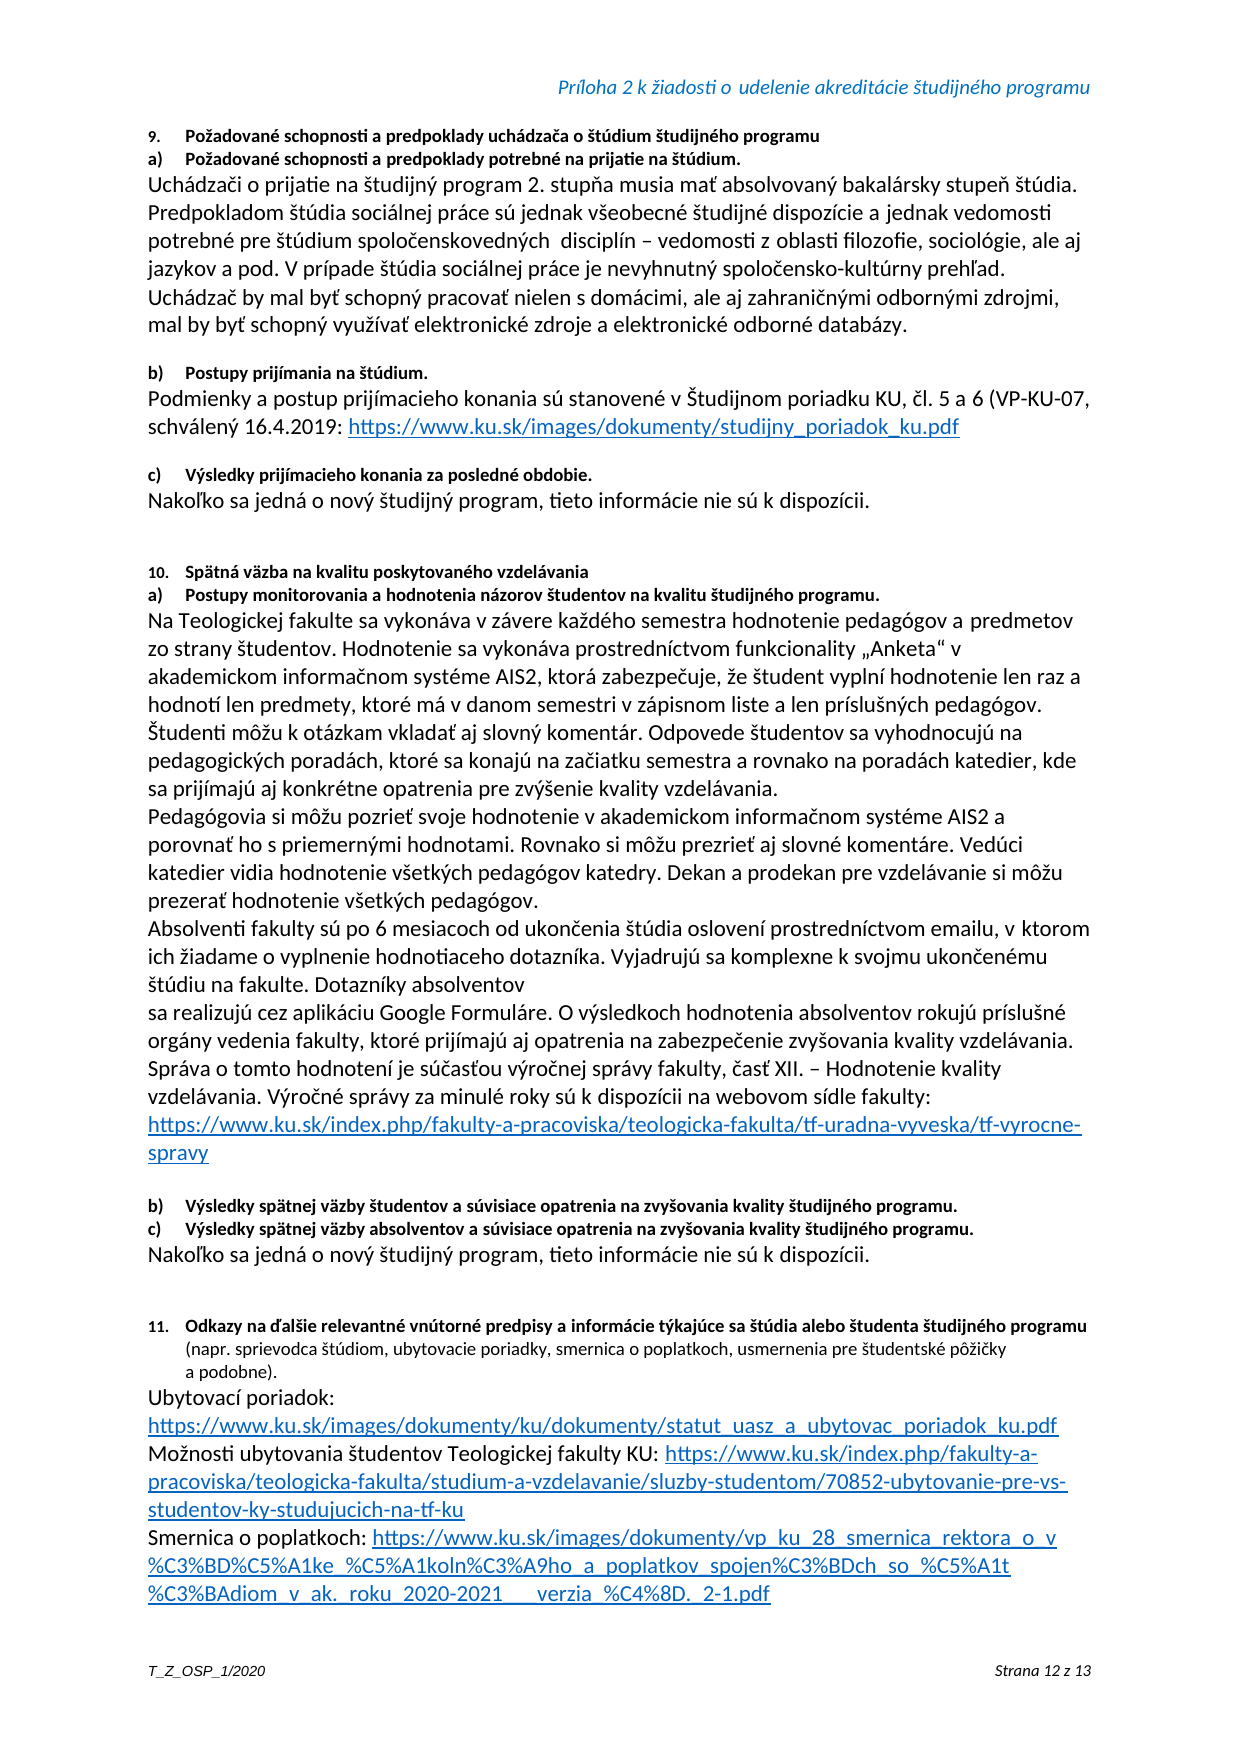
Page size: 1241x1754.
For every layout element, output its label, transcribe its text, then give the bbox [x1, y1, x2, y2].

list Požadované schopnosti a predpoklady uchádzača o štúdium študijného programu [148, 125, 1092, 148]
text Na Teologickej fakulte sa vykonáva v závere každého semestra hodnotenie pedagógov a predmetov zo strany študentov. Hodnotenie sa vykonáva prostredníctvom funkcionality „Anketa“ v akademickom informačnom systéme AIS2, ktorá zabezpečuje, že študent vyplní hodnotenie len raz a hodnotí len predmety, ktoré má v danom semestri v zápisnom liste a len príslušných pedagógov. Študenti môžu k otázkam vkladať aj slovný komentár. Odpovede študentov sa vyhodnocujú na pedagogických poradách, ktoré sa konajú na začiatku semestra a rovnako na poradách katedier, kde sa prijímajú aj konkrétne opatrenia pre zvýšenie kvality vzdelávania. [148, 606, 1092, 802]
list Odkazy na ďalšie relevantné vnútorné predpisy a informácie týkajúce sa štúdia alebo študenta študijného programu (napr. sprievodca štúdiom, ubytovacie poriadky, smernica o poplatkoch, usmernenia pre študentské pôžičky a podobne). [148, 1314, 1092, 1383]
list Spätná väzba na kvalitu poskytovaného vzdelávania [148, 560, 1092, 583]
list Výsledky spätnej väzby študentov a súvisiace opatrenia na zvyšovania kvality študijného programu. [148, 1194, 1092, 1217]
list Postupy prijímania na štúdium. [148, 362, 1092, 384]
text Absolventi fakulty sú po 6 mesiacoch od ukončenia štúdia oslovení prostredníctvom emailu, v ktorom ich žiadame o vyplnenie hodnotiaceho dotazníka. Vyjadrujú sa komplexne k svojmu ukončenému štúdiu na fakulte. Dotazníky absolventov [148, 914, 1092, 998]
text Smernica o poplatkoch: https://www.ku.sk/images/dokumenty/vp_ku_28_smernica_rektora_o_v%C3%BD%C5%A1ke_%C5%A1koln%C3%A9ho_a_poplatkov_spojen%C3%BDch_so_%C5%A1t%C3%BAdiom_v_ak._roku_2020-2021___verzia_%C4%8D._2-1.pdf [148, 1523, 1092, 1607]
list Požadované schopnosti a predpoklady potrebné na prijatie na štúdium. [148, 148, 1092, 171]
list Postupy monitorovania a hodnotenia názorov študentov na kvalitu študijného programu. [148, 583, 1092, 606]
text Nakoľko sa jedná o nový študijný program, tieto informácie nie sú k dispozícii. [148, 1240, 1092, 1268]
text Nakoľko sa jedná o nový študijný program, tieto informácie nie sú k dispozícii. [148, 486, 1092, 514]
text Podmienky a postup prijímacieho konania sú stanovené v Študijnom poriadku KU, čl. 5 a 6 (VP-KU-07, schválený 16.4.2019: https://www.ku.sk/images/dokumenty/studijny_poriadok_ku.pdf [148, 384, 1092, 441]
text sa realizujú cez aplikáciu Google Formuláre. O výsledkoch hodnotenia absolventov rokujú príslušné orgány vedenia fakulty, ktoré prijímajú aj opatrenia na zabezpečenie zvyšovania kvality vzdelávania. [148, 998, 1092, 1054]
list Výsledky spätnej väzby absolventov a súvisiace opatrenia na zvyšovania kvality študijného programu. [148, 1217, 1092, 1240]
text Možnosti ubytovania študentov Teologickej fakulty KU: https://www.ku.sk/index.php/fakulty-a-pracoviska/teologicka-fakulta/studium-a-vzdelavanie/sluzby-studentom/70852-ubytovanie-pre-vs-studentov-ky-studujucich-na-tf-ku [148, 1439, 1092, 1523]
list Výsledky prijímacieho konania za posledné obdobie. [148, 463, 1092, 486]
text Uchádzači o prijatie na študijný program 2. stupňa musia mať absolvovaný bakalársky stupeň štúdia. Predpokladom štúdia sociálnej práce sú jednak všeobecné študijné dispozície a jednak vedomosti potrebné pre štúdium spoločenskovedných disciplín – vedomosti z oblasti filozofie, sociológie, ale aj jazykov a pod. V prípade štúdia sociálnej práce je nevyhnutný spoločensko-kultúrny prehľad. Uchádzač by mal byť schopný pracovať nielen s domácimi, ale aj zahraničnými odbornými zdrojmi, mal by byť schopný využívať elektronické zdroje a elektronické odborné databázy. [148, 171, 1092, 339]
text Pedagógovia si môžu pozrieť svoje hodnotenie v akademickom informačnom systéme AIS2 a porovnať ho s priemernými hodnotami. Rovnako si môžu prezrieť aj slovné komentáre. Vedúci katedier vidia hodnotenie všetkých pedagógov katedry. Dekan a prodekan pre vzdelávanie si môžu prezerať hodnotenie všetkých pedagógov. [148, 802, 1092, 914]
text Ubytovací poriadok: https://www.ku.sk/images/dokumenty/ku/dokumenty/statut_uasz_a_ubytovac_poriadok_ku.pdf [148, 1383, 1092, 1439]
text Správa o tomto hodnotení je súčasťou výročnej správy fakulty, časť XII. – Hodnotenie kvality vzdelávania. Výročné správy za minulé roky sú k dispozícii na webovom sídle fakulty: https://www.ku.sk/index.php/fakulty-a-pracoviska/teologicka-fakulta/tf-uradna-vyveska/tf-vyrocne-spravy [148, 1054, 1092, 1166]
